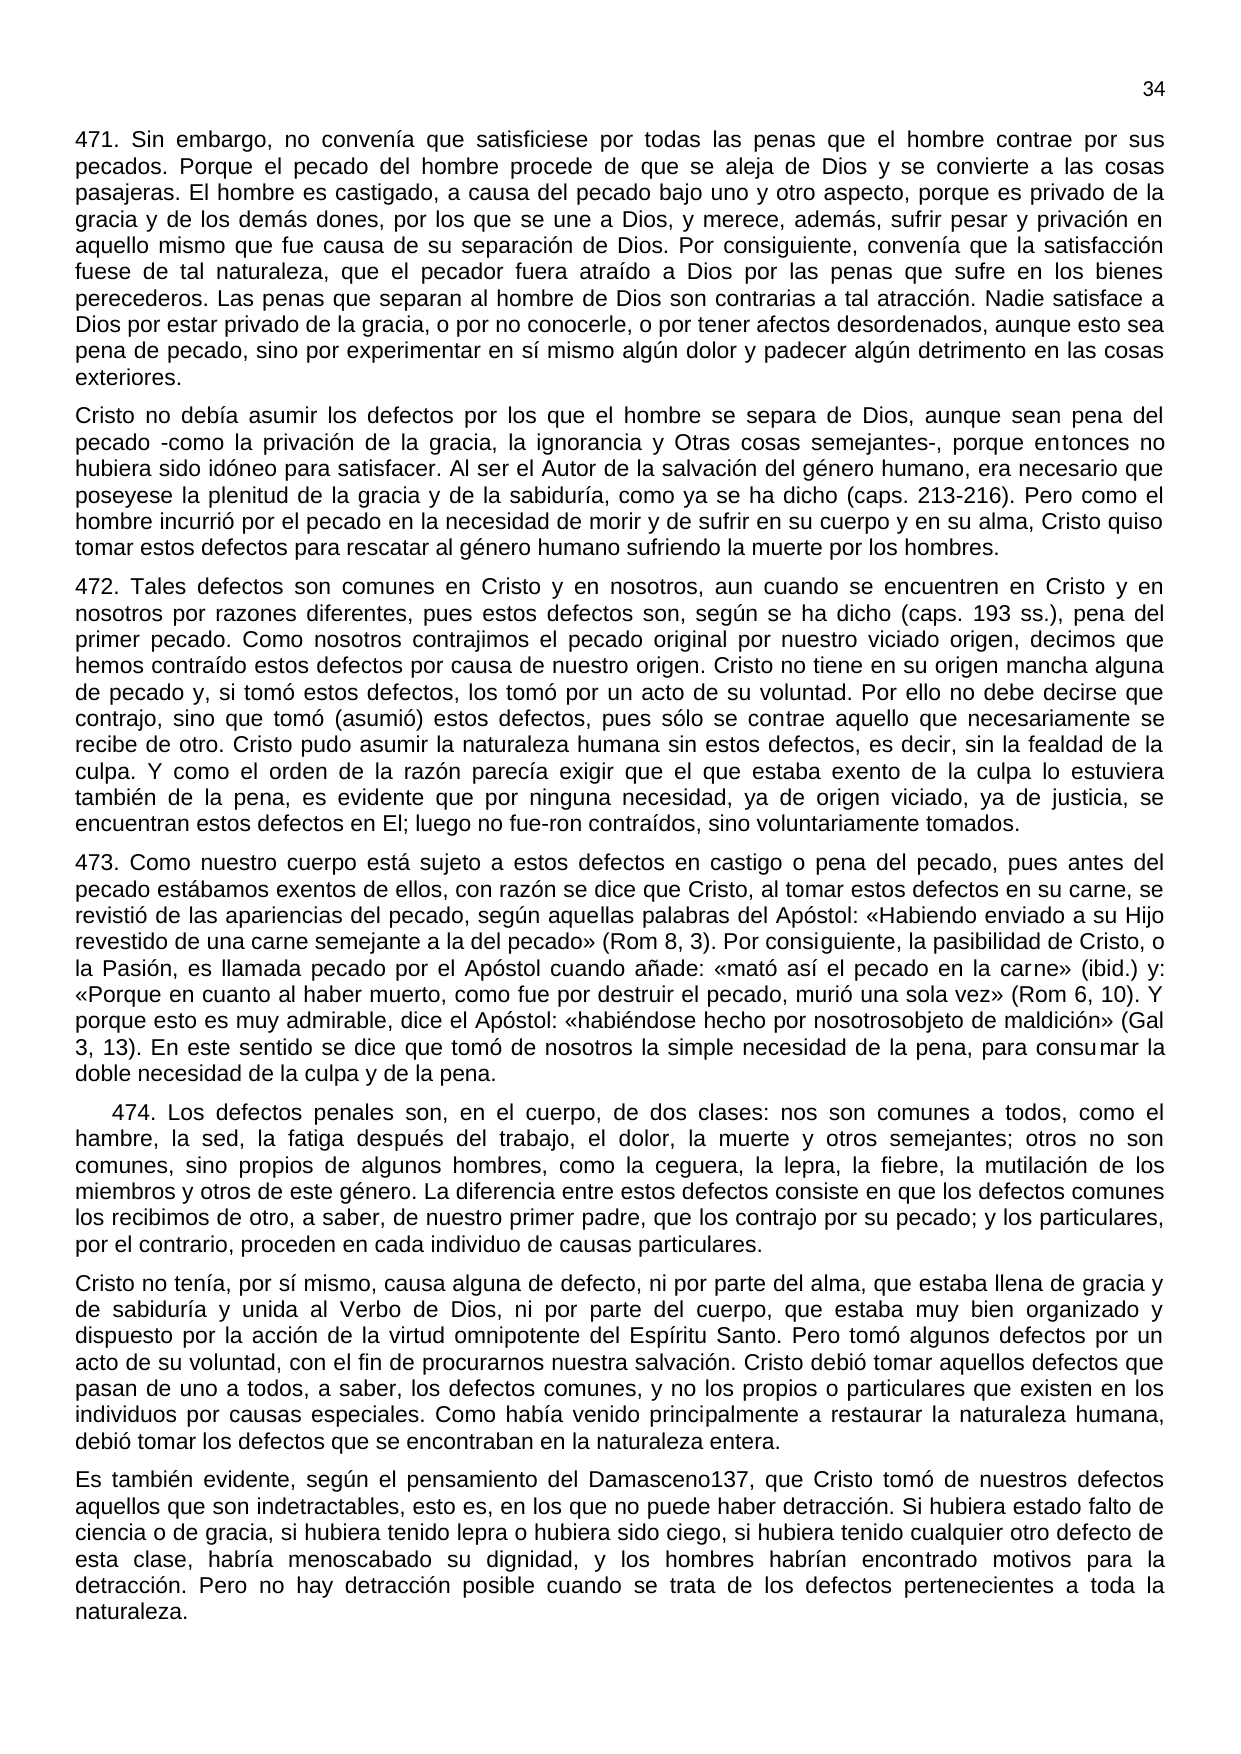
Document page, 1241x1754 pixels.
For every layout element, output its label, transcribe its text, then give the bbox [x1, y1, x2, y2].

text Es también evidente, según el pensamiento del Damasceno137, que Cristo tomó de nuestros defectos aquellos que son indetractables, esto es, en los que no puede haber detracción. Si hubiera estado falto de ciencia o de gracia, si hubiera tenido lepra o hubiera sido ciego, si hubiera tenido cualquier otro defecto de esta clase, habría menoscabado su dignidad, y los hombres habrían encon­trado motivos para la detracción. Pero no hay detracción posible cuando se trata de los defectos pertenecientes a toda la naturaleza. [75, 1466, 1165, 1624]
text Cristo no debía asumir los defectos por los que el hombre se separa de Dios, aunque sean pena del pecado -como la privación de la gracia, la ignorancia y Otras cosas semejantes-, porque en­tonces no hubiera sido idóneo para satisfacer. Al ser el Autor de la salvación del género humano, era necesario que poseyese la ple­nitud de la gracia y de la sabiduría, como ya se ha dicho (caps. 213-216). Pero como el hombre incurrió por el pecado en la necesidad de morir y de sufrir en su cuerpo y en su alma, Cristo quiso tomar estos defectos para rescatar al género humano sufriendo la muerte por los hombres. [75, 402, 1165, 561]
text 474. Los defectos penales son, en el cuerpo, de dos clases: nos son comunes a todos, como el hambre, la sed, la fatiga des­pués del trabajo, el dolor, la muerte y otros semejantes; otros no son comunes, sino propios de algunos hombres, como la ceguera, la lepra, la fiebre, la mutilación de los miembros y otros de este género. La diferencia entre estos defectos consiste en que los defectos comunes los recibimos de otro, a saber, de nuestro primer padre, que los contrajo por su pecado; y los particulares, por el contrario, proceden en cada individuo de causas particulares. [75, 1099, 1165, 1257]
text 473. Como nuestro cuerpo está sujeto a estos defectos en castigo o pena del pecado, pues antes del pecado estábamos exen­tos de ellos, con razón se dice que Cristo, al tomar estos defectos en su carne, se revistió de las apariencias del pecado, según aque­llas palabras del Apóstol: «Habiendo enviado a su Hijo revestido de una carne semejante a la del pecado» (Rom 8, 3). Por consi­guiente, la pasibilidad de Cristo, o la Pasión, es llamada pecado por el Apóstol cuando añade: «mató así el pecado en la car­ne» (ibid.) y: «Porque en cuanto al haber muerto, como fue por destruir el pecado, murió una sola vez» (Rom 6, 10). Y porque esto es muy admirable, dice el Apóstol: «habiéndose hecho por nosotrosobjeto de maldición» (Gal 3, 13). En este sentido se dice que tomó de nosotros la simple necesidad de la pena, para consu­mar la doble necesidad de la culpa y de la pena. [75, 849, 1165, 1086]
text 471. Sin embargo, no convenía que satisficiese por todas las penas que el hombre contrae por sus pecados. Porque el pecado del hombre procede de que se aleja de Dios y se convierte a las cosas pasajeras. El hombre es castigado, a causa del pecado bajo uno y otro aspecto, porque es privado de la gracia y de los demás dones, por los que se une a Dios, y merece, además, sufrir pesar y privación en aquello mismo que fue causa de su separación de Dios. Por consiguiente, convenía que la satisfacción fuese de tal naturaleza, que el pecador fuera atraído a Dios por las penas que sufre en los bienes perecederos. Las penas que separan al hombre de Dios son contrarias a tal atracción. Nadie satisface a Dios por estar privado de la gracia, o por no conocerle, o por tener afectos desordenados, aunque esto sea pena de pecado, sino por experi­mentar en sí mismo algún dolor y padecer algún detrimento en las cosas exteriores. [75, 126, 1165, 390]
text Cristo no tenía, por sí mismo, causa alguna de defecto, ni por parte del alma, que estaba llena de gracia y de sabiduría y unida al Verbo de Dios, ni por parte del cuerpo, que estaba muy bien organizado y dispuesto por la acción de la virtud omnipotente del Espíritu Santo. Pero tomó algunos defectos por un acto de su voluntad, con el fin de procurarnos nuestra salvación. Cristo debió tomar aquellos defectos que pasan de uno a todos, a saber, los defectos comunes, y no los propios o particulares que existen en los individuos por causas especiales. Como había venido princi­palmente a restaurar la naturaleza humana, debió tomar los defec­tos que se encontraban en la naturaleza entera. [75, 1269, 1165, 1454]
text 472. Tales defectos son comunes en Cristo y en nosotros, aun cuando se encuentren en Cristo y en nosotros por razones di­ferentes, pues estos defectos son, según se ha dicho (caps. 193 ss.), pena del primer pecado. Como nosotros contrajimos el pecado original por nuestro viciado origen, decimos que hemos contraído estos defectos por causa de nuestro origen. Cristo no tiene en su origen mancha alguna de pecado y, si tomó estos defectos, los tomó por un acto de su voluntad. Por ello no debe decirse que contrajo, sino que tomó (asumió) estos defectos, pues sólo se con­trae aquello que necesariamente se recibe de otro. Cristo pudo asumir la naturaleza humana sin estos defectos, es decir, sin la fealdad de la culpa. Y como el orden de la razón parecía exigir que el que estaba exento de la culpa lo estuviera también de la pena, es evidente que por ninguna necesidad, ya de origen viciado, ya de justicia, se encuentran estos defectos en El; luego no fue-ron contraídos, sino voluntariamente tomados. [75, 573, 1165, 837]
